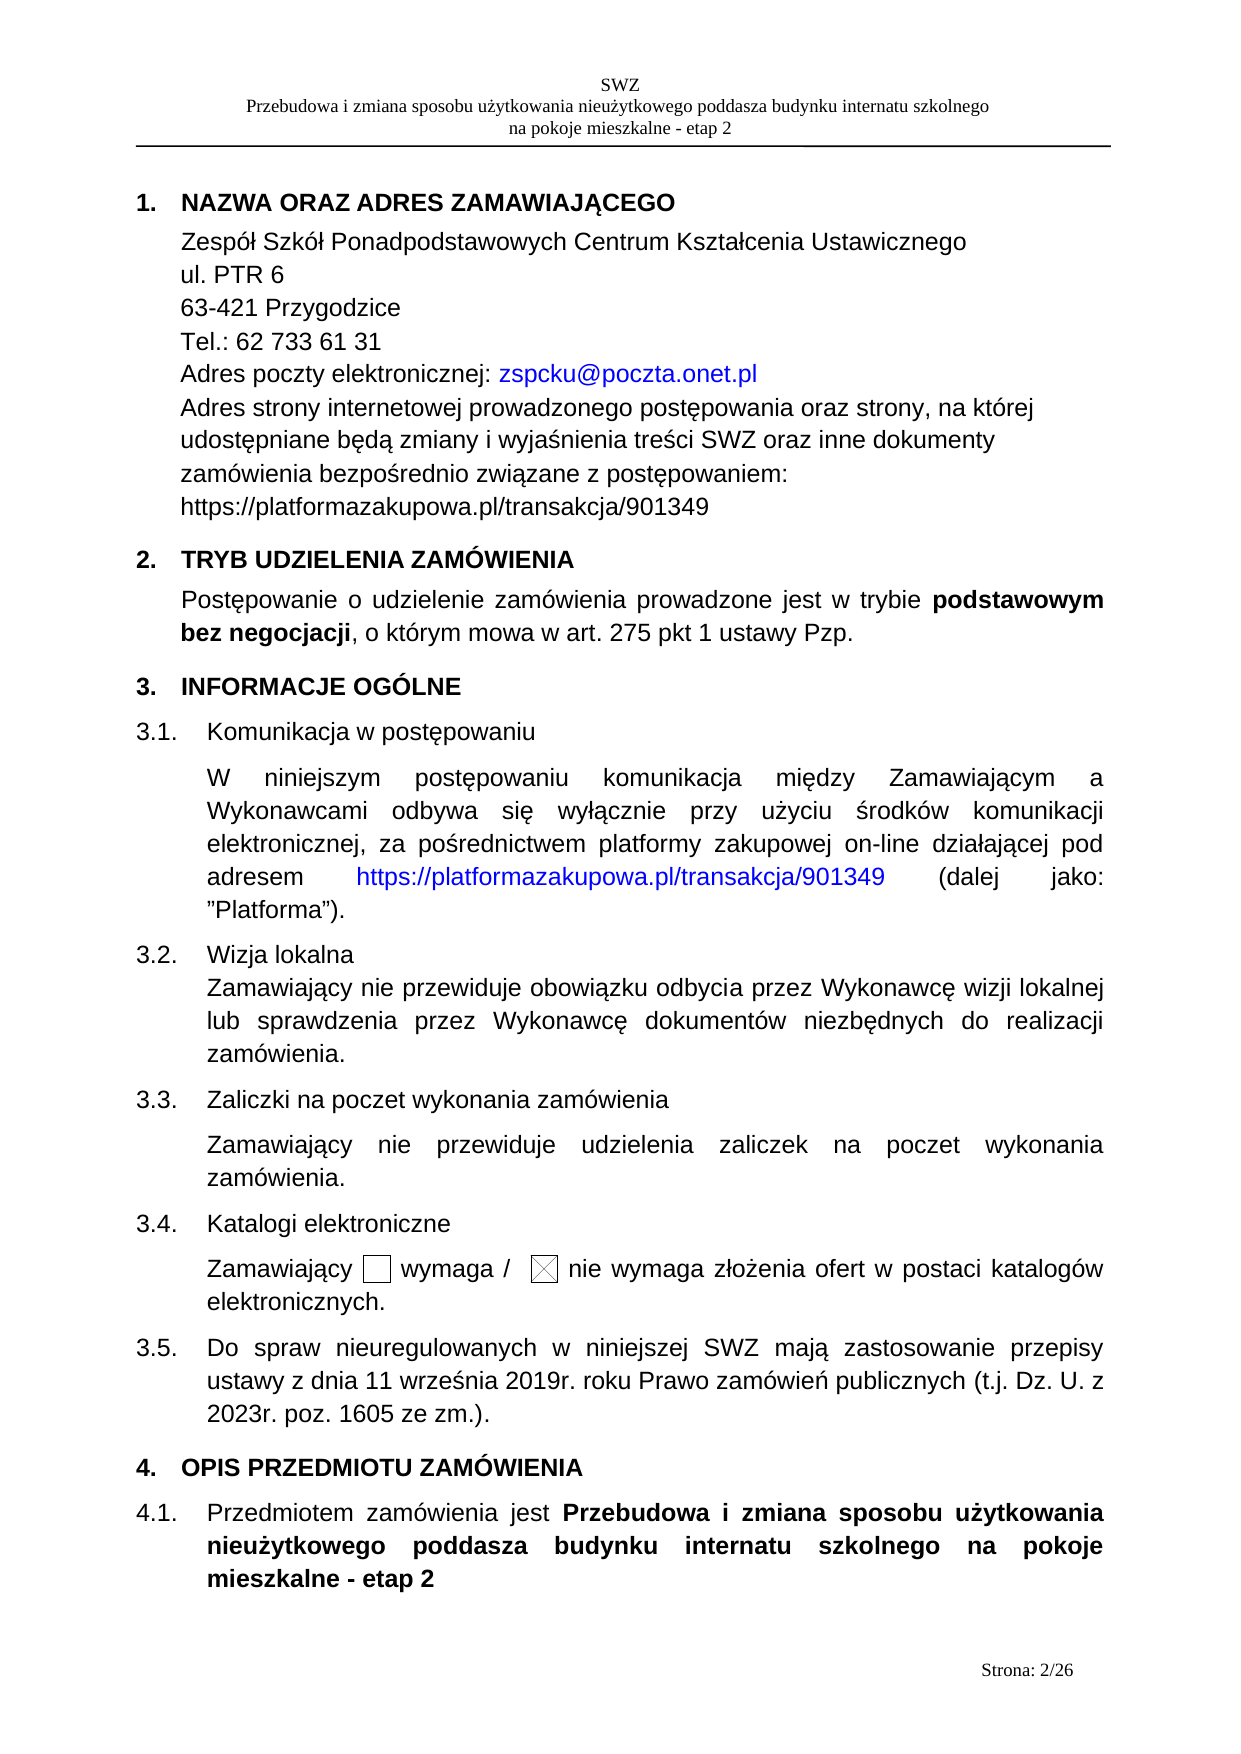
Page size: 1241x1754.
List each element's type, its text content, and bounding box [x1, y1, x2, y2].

list Tryb udzielenia zamówienia [136, 545, 1104, 574]
list informacje ogólne [136, 672, 1104, 700]
text W niniejszym postępowaniu komunikacja między Zamawiającym a Wykonawcami odbywa się wyłącznie przy użyciu środków komunikacji elektronicznej, za pośrednictwem platformy zakupowej on-line działającej pod adresem https://platformazakupowa.pl/transakcja/901349 (dalej jako: ”Platforma”). [207, 763, 1104, 923]
text Adres poczty elektronicznej: zspcku@poczta.onet.pl [173, 359, 1104, 388]
text Adres strony internetowej prowadzonego postępowania oraz strony, na której udostępniane będą zmiany i wyjaśnienia treści SWZ oraz inne dokumenty zamówienia bezpośrednio związane z postępowaniem: https://platformazakupowa.pl/transakcja/901349 [180, 392, 1104, 520]
list Przedmiotem zamówienia jest Przebudowa i zmiana sposobu użytkowania nieużytkowego poddasza budynku internatu szkolnego na pokoje mieszkalne - etap 2 [136, 1498, 1104, 1593]
text Postępowanie o udzielenie zamówienia prowadzone jest w trybie podstawowym bez negocjacji, o którym mowa w art. 275 pkt 1 ustawy Pzp. [180, 585, 1104, 646]
list Do spraw nieuregulowanych w niniejszej SWZ mają zastosowanie przepisy ustawy z dnia 11 września 2019r. roku Prawo zamówień publicznych (t.j. Dz. U. z 2023r. poz. 1605 ze zm.). [136, 1333, 1104, 1428]
text Tel.: 62 733 61 31 [173, 326, 1104, 355]
text 63-421 Przygodzice [173, 293, 1104, 322]
text Zespół Szkół Ponadpodstawowych Centrum Kształcenia Ustawicznego [181, 227, 1104, 256]
list Komunikacja w postępowaniu [136, 717, 1104, 746]
text Zamawiający wymaga / nie wymaga złożenia ofert w postaci katalogów elektronicznych. [207, 1254, 1104, 1316]
text Zamawiający nie przewiduje obowiązku odbycia przez Wykonawcę wizji lokalnej lub sprawdzenia przez Wykonawcę dokumentów niezbędnych do realizacji zamówienia. [207, 973, 1104, 1068]
list Wizja lokalna [136, 940, 1104, 969]
list Zaliczki na poczet wykonania zamówienia [136, 1085, 1104, 1113]
list Katalogi elektroniczne [136, 1209, 1104, 1238]
text Zamawiający nie przewiduje udzielenia zaliczek na poczet wykonania zamówienia. [207, 1130, 1104, 1192]
list Nazwa oraz adres Zamawiającego [136, 188, 1104, 217]
text ul. PTR 6 [173, 260, 1104, 289]
list Opis przedmiotu zamówienia [136, 1453, 1104, 1482]
